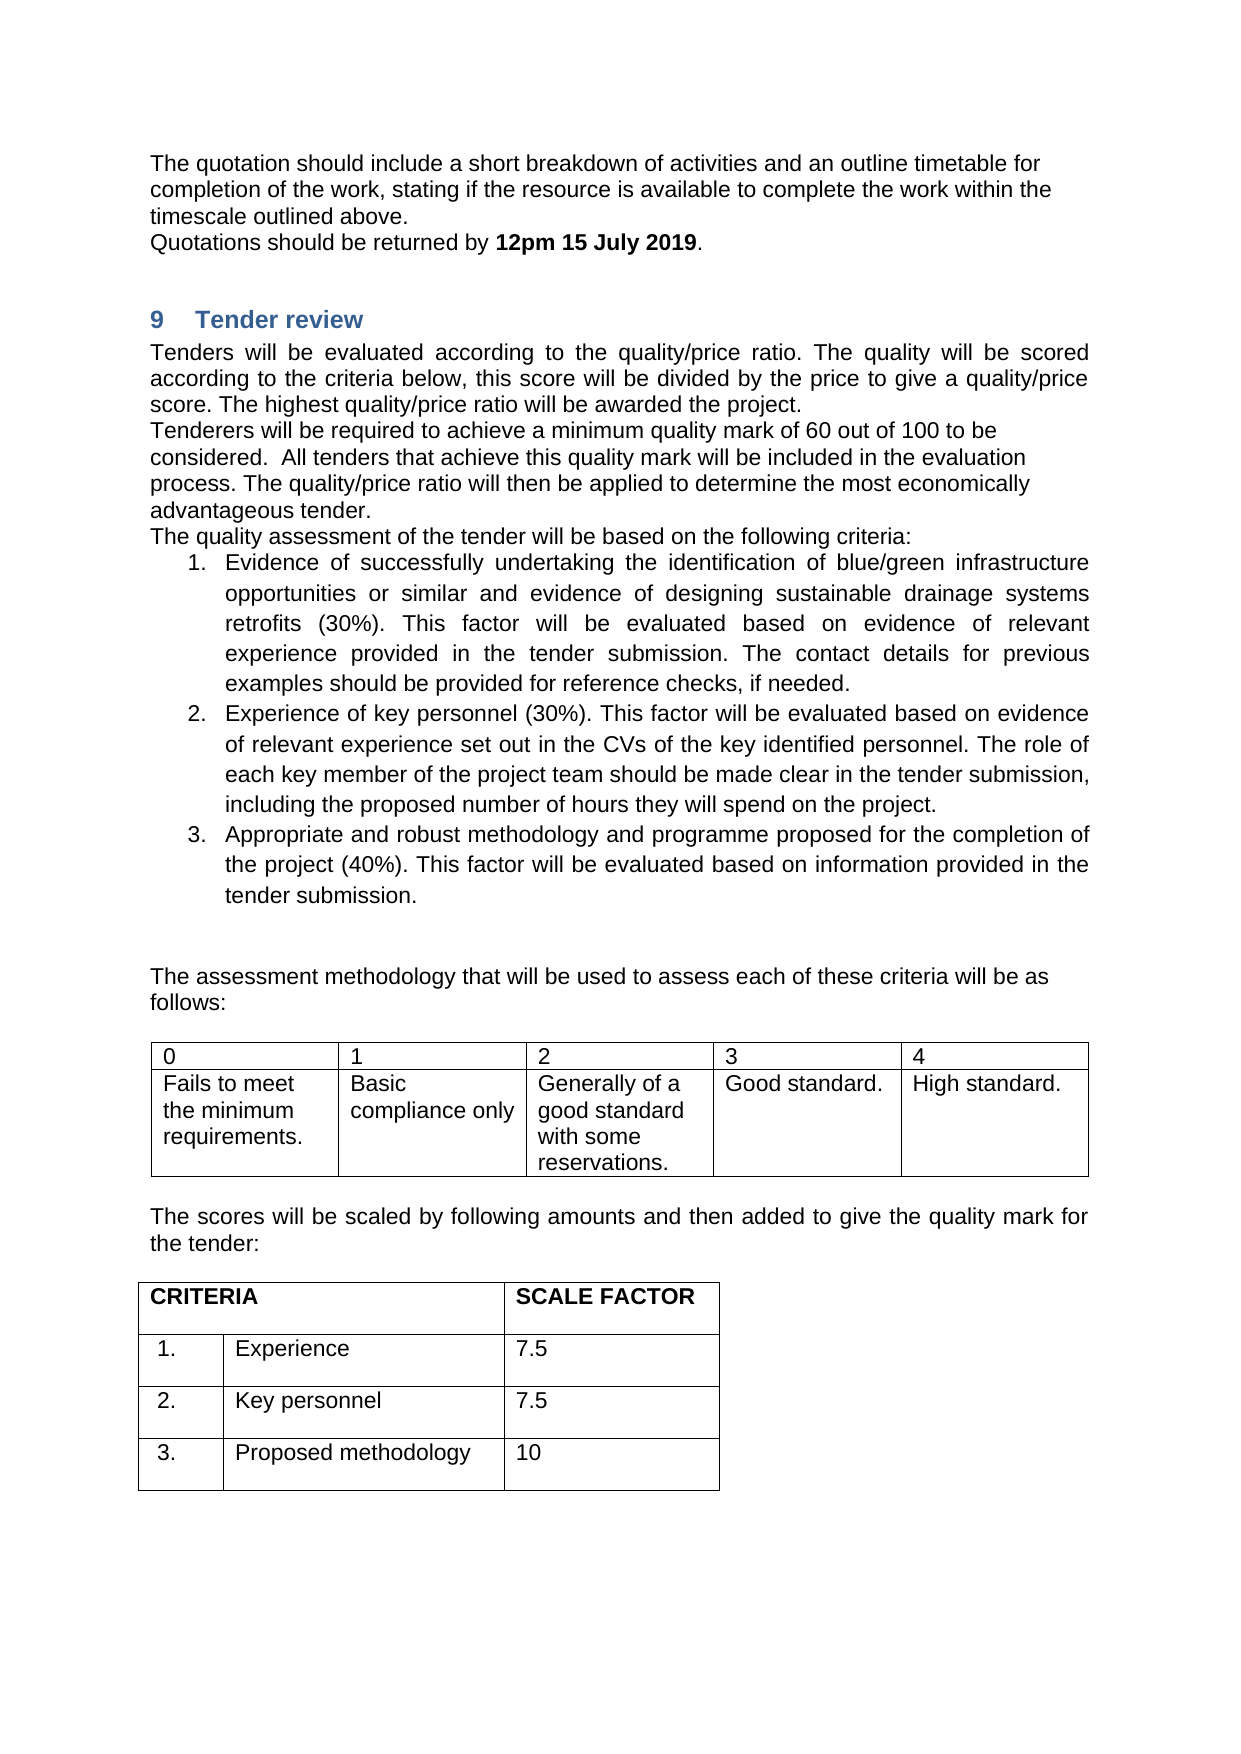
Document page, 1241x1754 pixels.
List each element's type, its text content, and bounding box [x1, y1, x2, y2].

table_header 4 [902, 1043, 1088, 1069]
table_header 2 [527, 1043, 713, 1069]
table_header 1 [339, 1043, 526, 1069]
table_cell [139, 1387, 223, 1438]
list Evidence of successfully undertaking the identification of blue/green infrastructure opportunities or similar and evidence of designing sustainable drainage systems retrofits (30%). This factor will be evaluated based on evidence of relevant experience provided in the tender submission. The contact details for previous examples should be provided for reference checks, if needed. [187, 549, 1090, 696]
text The quality assessment of the tender will be based on the following criteria: [150, 523, 1090, 549]
subtitle Tender review [150, 305, 1090, 334]
list Experience of key personnel (30%). This factor will be evaluated based on evidence of relevant experience set out in the CVs of the key identified personnel. The role of each key member of the project team should be made clear in the tender submission, including the proposed number of hours they will spend on the project. [187, 700, 1090, 817]
table_cell 10 [505, 1439, 719, 1490]
table_cell 7.5 [505, 1387, 719, 1438]
table_cell Generally of a good standard with some reservations. [527, 1070, 713, 1176]
text The assessment methodology that will be used to assess each of these criteria will be as follows: [150, 963, 1090, 1016]
text Quotations should be returned by 12pm 15 July 2019. [150, 229, 1090, 255]
table_header 3 [714, 1043, 901, 1069]
table_cell [139, 1439, 223, 1490]
table_header SCALE FACTOR [505, 1283, 719, 1334]
text The quotation should include a short breakdown of activities and an outline timetable for completion of the work, stating if the resource is available to complete the work within the timescale outlined above. [150, 150, 1090, 229]
text The scores will be scaled by following amounts and then added to give the quality mark for the tender: [150, 1203, 1090, 1256]
table_cell Basic compliance only [339, 1070, 526, 1176]
table_cell High standard. [902, 1070, 1088, 1176]
text Tenders will be evaluated according to the quality/price ratio. The quality will be scored according to the criteria below, this score will be divided by the price to give a quality/price score. The highest quality/price ratio will be awarded the project. [150, 338, 1090, 417]
table_header 0 [152, 1043, 338, 1069]
text Tenderers will be required to achieve a minimum quality mark of 60 out of 100 to be considered. All tenders that achieve this quality mark will be included in the evaluation process. The quality/price ratio will then be applied to determine the most economically advantageous tender. [150, 417, 1090, 523]
table_cell Proposed methodology [224, 1439, 504, 1490]
table_cell Key personnel [224, 1387, 504, 1438]
table_cell Experience [224, 1335, 504, 1386]
table_cell Fails to meet the minimum requirements. [152, 1070, 338, 1176]
table_cell Good standard. [714, 1070, 901, 1176]
table_cell [139, 1335, 223, 1386]
table_cell 7.5 [505, 1335, 719, 1386]
list Appropriate and robust methodology and programme proposed for the completion of the project (40%). This factor will be evaluated based on information provided in the tender submission. [187, 821, 1090, 908]
table_header CRITERIA [139, 1283, 504, 1334]
